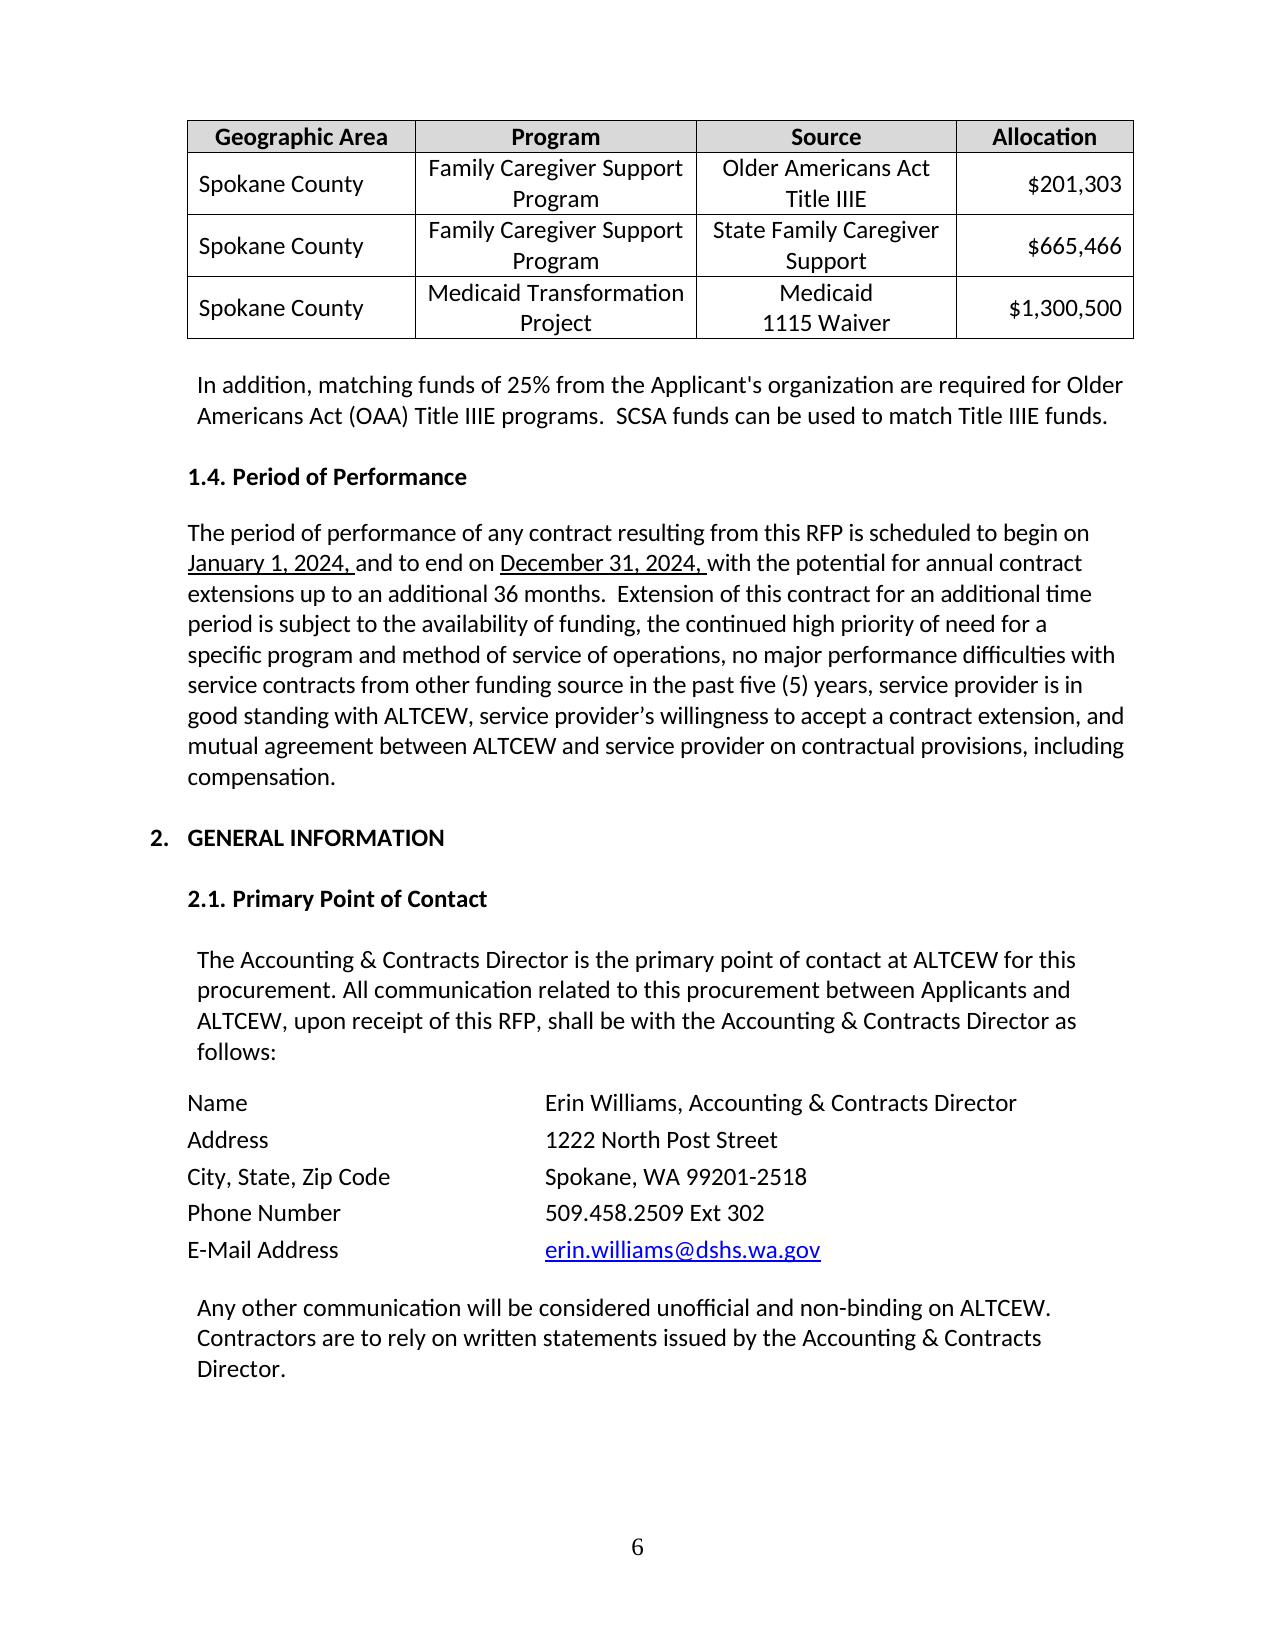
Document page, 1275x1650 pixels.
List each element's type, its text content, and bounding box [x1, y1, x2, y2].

table_cell Address [176, 1124, 533, 1161]
table_cell erin.williams@dshs.wa.gov [534, 1234, 1099, 1271]
text The Accounting & Contracts Director is the primary point of contact at ALTCEW for this procurement. All communication related to this procurement between Applicants and ALTCEW, upon receipt of this RFP, shall be with the Accounting & Contracts Director as follows: [197, 944, 1125, 1066]
table_header Source [697, 121, 956, 152]
table_cell 1222 North Post Street [534, 1124, 1099, 1161]
table_cell Medicaid 1115 Waiver [697, 277, 956, 338]
table_cell State Family Caregiver Support [697, 215, 956, 276]
table_header Geographic Area [188, 121, 415, 152]
table_cell 509.458.2509 Ext 302 [534, 1198, 1099, 1234]
table_cell $665,466 [957, 215, 1133, 276]
text In addition, matching funds of 25% from the Applicant's organization are required for Older Americans Act (OAA) Title IIIE programs. SCSA funds can be used to match Title IIIE funds. [197, 369, 1125, 430]
table_header Name [176, 1087, 533, 1124]
table_header Allocation [957, 121, 1133, 152]
table_cell Spokane County [188, 277, 415, 338]
table_header Program [416, 121, 696, 152]
table_header Erin Williams, Accounting & Contracts Director [534, 1087, 1099, 1124]
table_cell Spokane County [188, 153, 415, 214]
table_cell City, State, Zip Code [176, 1161, 533, 1197]
text Any other communication will be considered unofficial and non-binding on ALTCEW. Contractors are to rely on written statements issued by the Accounting & Contracts Director. [197, 1292, 1112, 1383]
table_cell Phone Number [176, 1198, 533, 1234]
table_cell $201,303 [957, 153, 1133, 214]
table_cell Family Caregiver Support Program [416, 215, 696, 276]
table_cell Family Caregiver Support Program [416, 153, 696, 214]
table_cell Older Americans Act Title IIIE [697, 153, 956, 214]
subtitle Period of Performance [187, 461, 1125, 491]
list The period of performance of any contract resulting from this RFP is scheduled to begin on January 1, 2024, and to end on December 31, 2024, with the potential for annual contract extensions up to an additional 36 months. Extension of this contract for an additional time period is subject to the availability of funding, the continued high priority of need for a specific program and method of service of operations, no major performance difficulties with service contracts from other funding source in the past five (5) years, service provider is in good standing with ALTCEW, service provider’s willingness to accept a contract extension, and mutual agreement between ALTCEW and service provider on contractual provisions, including compensation. [187, 517, 1125, 792]
table_cell E-Mail Address [176, 1234, 533, 1271]
subtitle GENERAL INFORMATION [150, 822, 1125, 853]
table_cell $1,300,500 [957, 277, 1133, 338]
subtitle Primary Point of Contact [187, 883, 1125, 914]
table_cell Spokane County [188, 215, 415, 276]
table_cell Medicaid Transformation Project [416, 277, 696, 338]
table_cell Spokane, WA 99201-2518 [534, 1161, 1099, 1197]
